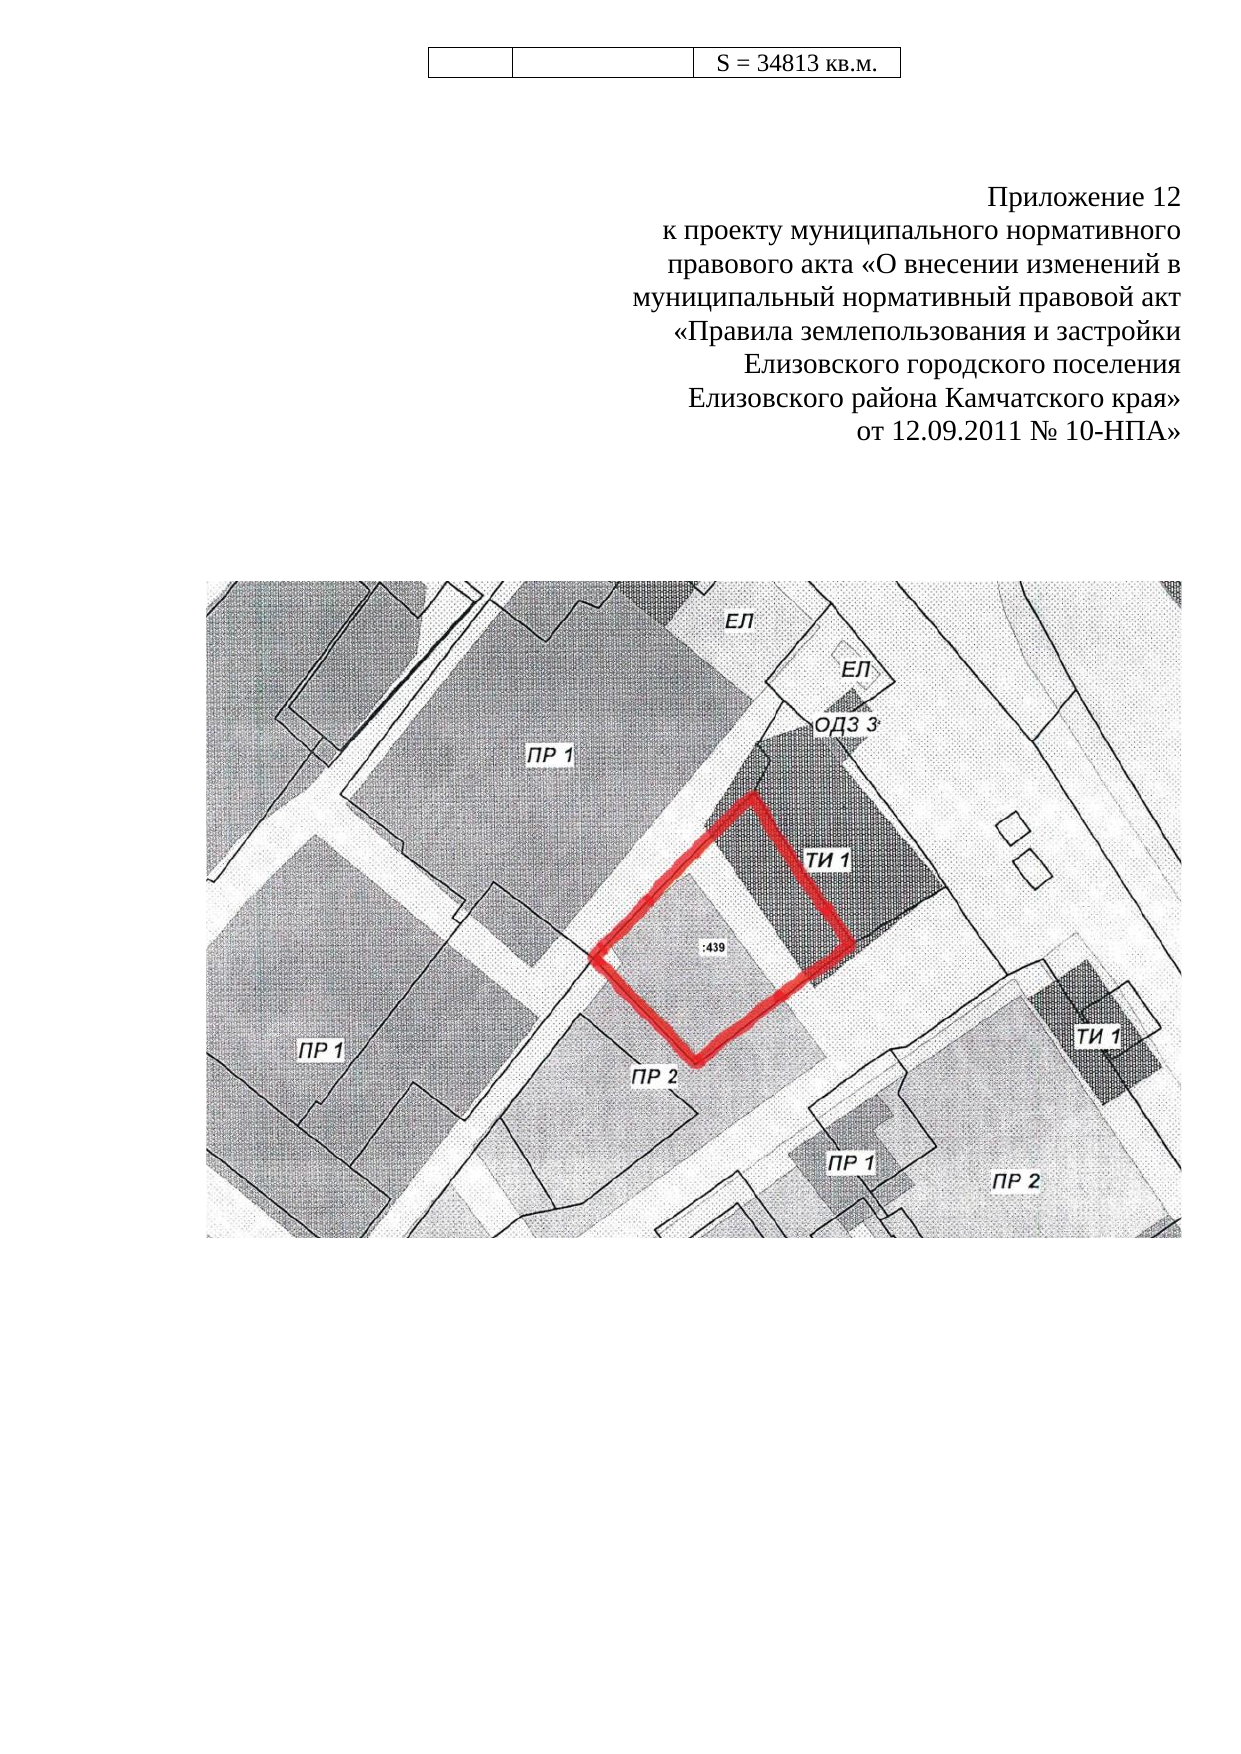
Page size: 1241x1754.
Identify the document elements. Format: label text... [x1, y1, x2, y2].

text Приложение 12 [148, 179, 1181, 212]
text «Правила землепользования и застройки [148, 313, 1181, 346]
text от 12.09.2011 № 10-НПА» [148, 413, 1181, 447]
text муниципальный нормативный правовой акт [148, 279, 1181, 313]
table_cell S = 34813 кв.м. [694, 48, 900, 77]
text правового акта «О внесении изменений в [148, 246, 1181, 279]
text к проекту муниципального нормативного [148, 212, 1181, 246]
text Елизовского городского поселения [148, 346, 1181, 380]
table_cell [429, 48, 512, 77]
table_cell [513, 48, 693, 77]
picture [206, 581, 1182, 1238]
text Елизовского района Камчатского края» [148, 380, 1181, 413]
